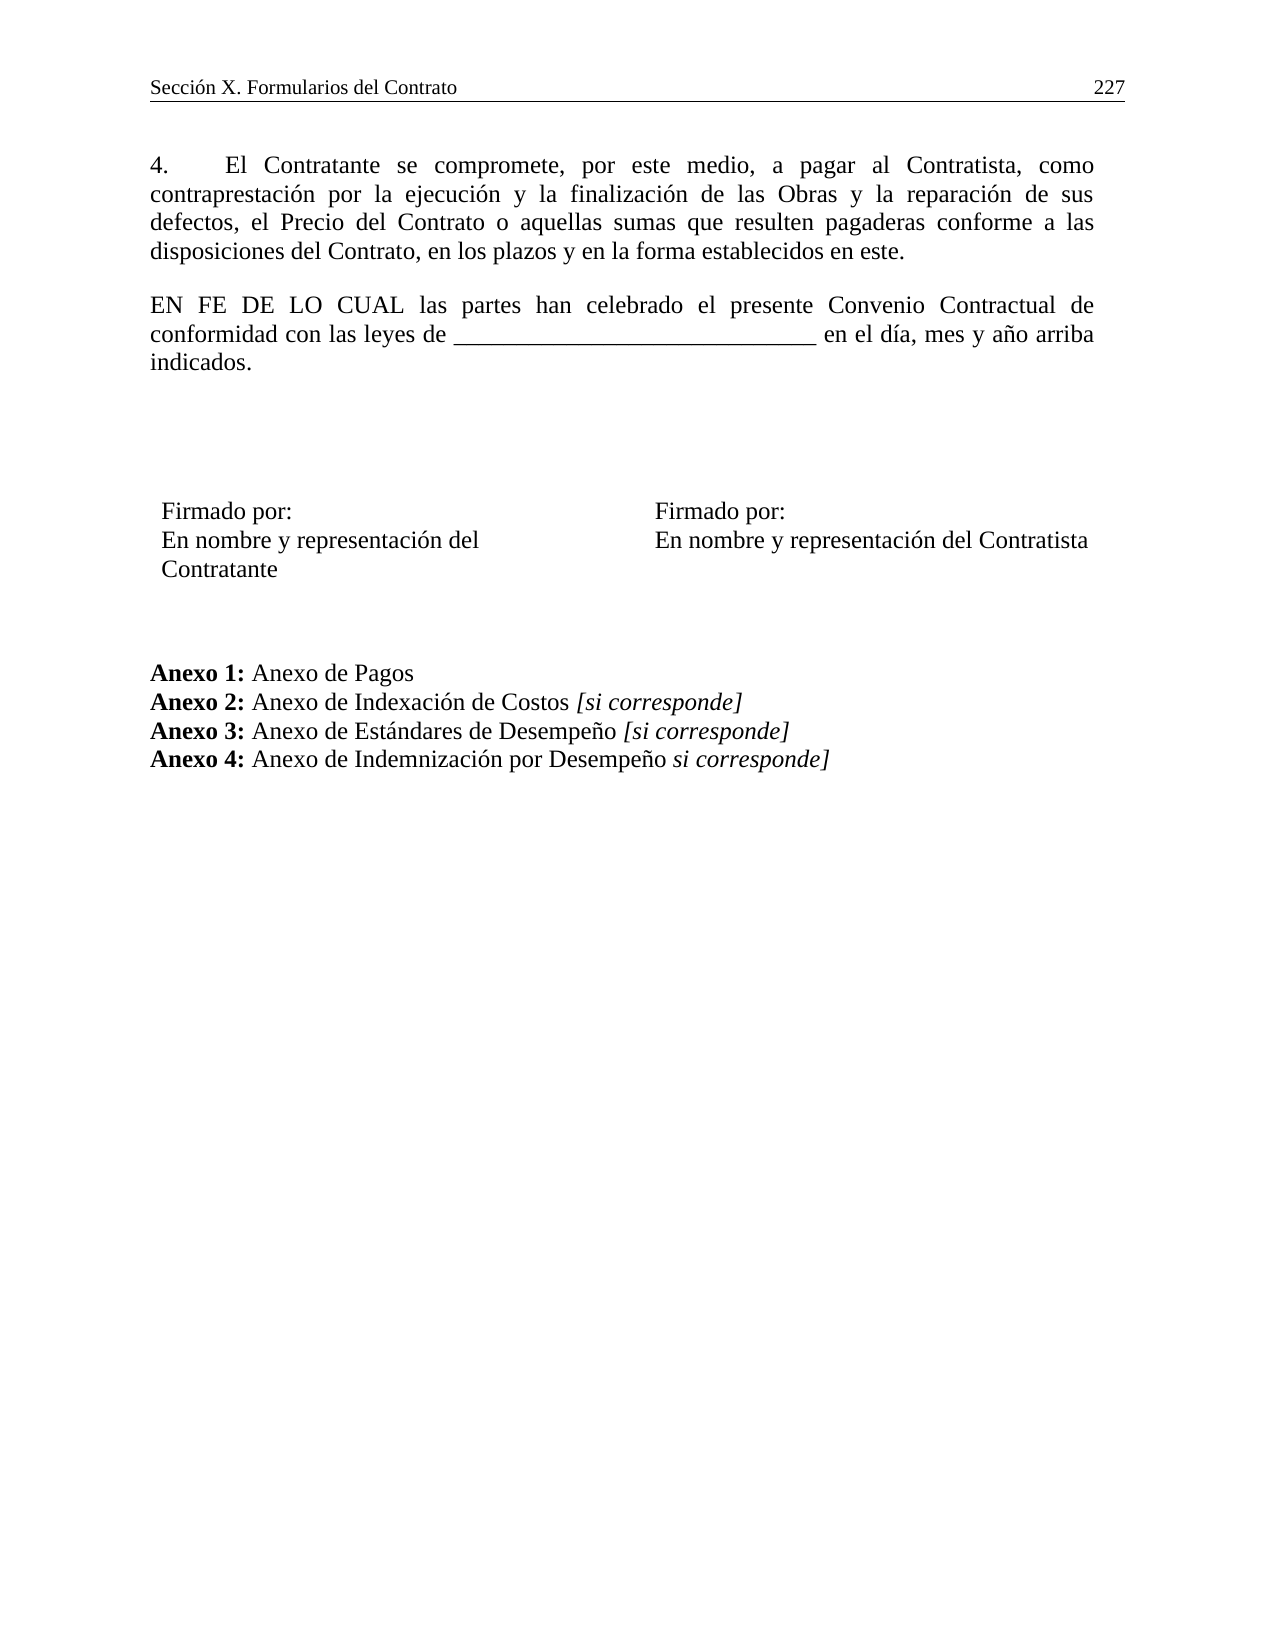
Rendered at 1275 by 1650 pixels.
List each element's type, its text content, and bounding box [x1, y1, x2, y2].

text 4. El Contratante se compromete, por este medio, a pagar al Contratista, como contraprestación por la ejecución y la finalización de las Obras y la reparación de sus defectos, el Precio del Contrato o aquellas sumas que resulten pagaderas conforme a las disposiciones del Contrato, en los plazos y en la forma establecidos en este. [150, 150, 1095, 265]
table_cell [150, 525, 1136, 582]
subtitle Anexo 4: Anexo de Indemnización por Desempeño si corresponde] [150, 744, 1125, 773]
text Anexo 1: Anexo de Pagos [150, 658, 1125, 687]
subtitle Anexo 2: Anexo de Indexación de Costos [si corresponde] [150, 687, 1125, 716]
subtitle Anexo 3: Anexo de Estándares de Desempeño [si corresponde] [150, 716, 1125, 744]
text EN FE DE LO CUAL las partes han celebrado el presente Convenio Contractual de conformidad con las leyes de _____________________________ en el día, mes y año arriba indicados. [150, 290, 1095, 376]
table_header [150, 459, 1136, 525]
